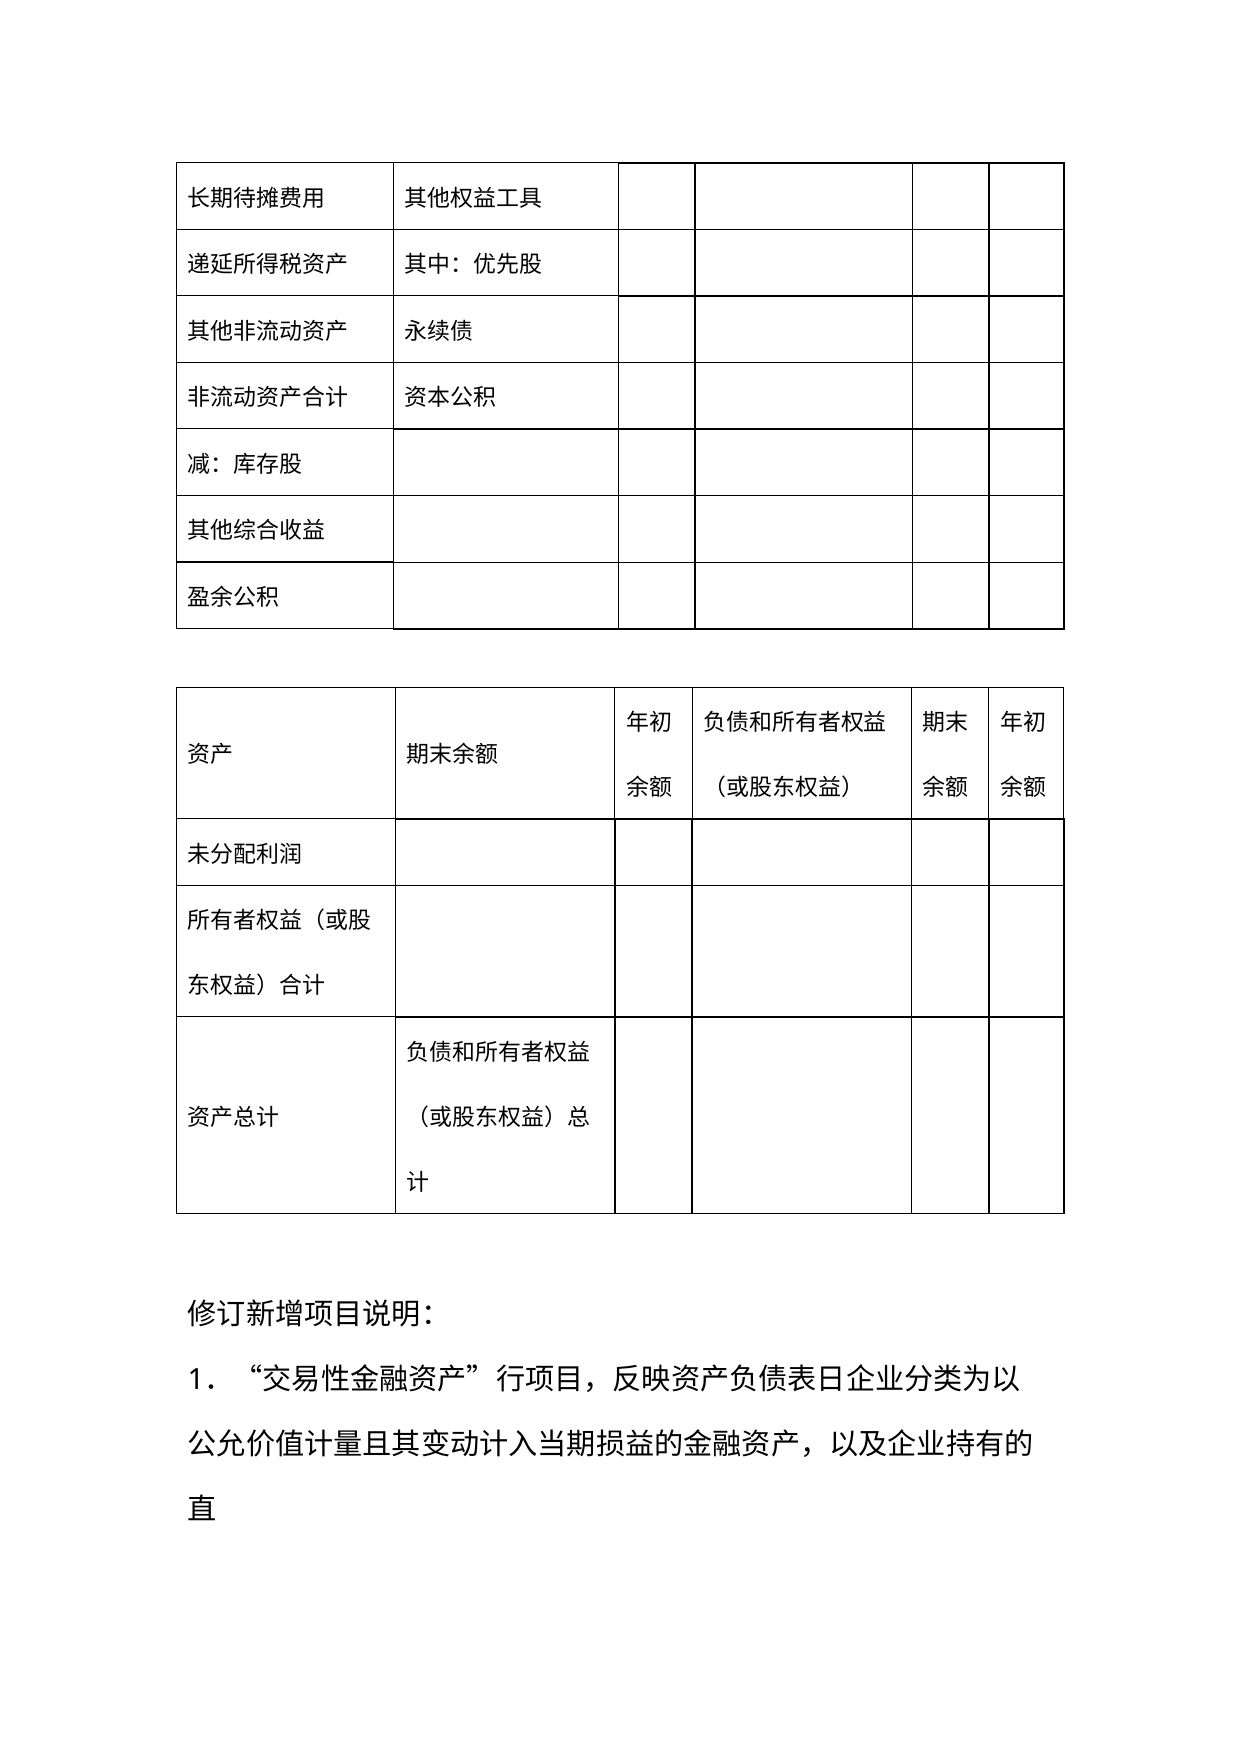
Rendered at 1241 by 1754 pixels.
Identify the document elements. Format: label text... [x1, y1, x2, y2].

table_cell [696, 363, 912, 428]
table_cell [619, 230, 694, 295]
table_cell [913, 496, 988, 561]
table_cell [619, 430, 694, 495]
table_cell [913, 164, 988, 228]
table_cell [990, 430, 1063, 495]
table_cell [616, 886, 691, 1016]
table_cell [913, 363, 988, 428]
table_cell 其他权益工具 [394, 163, 618, 228]
table_header 资产 [177, 688, 395, 818]
table_cell [396, 886, 614, 1016]
table_cell [990, 230, 1063, 295]
table_cell [396, 820, 614, 884]
table_cell [394, 563, 618, 628]
table_cell [619, 496, 694, 561]
table_cell 其中：优先股 [394, 230, 618, 295]
table_cell [990, 164, 1063, 228]
table_cell [990, 496, 1063, 561]
table_cell 资本公积 [394, 363, 618, 428]
table_cell 长期待摊费用 [177, 163, 393, 228]
table_cell [616, 1018, 691, 1213]
table_cell [990, 563, 1063, 628]
table_cell 所有者权益（或股东权益）合计 [177, 886, 395, 1016]
table_cell [619, 563, 694, 628]
table_cell 负债和所有者权益（或股东权益）总计 [396, 1018, 614, 1213]
table_cell 盈余公积 [177, 563, 393, 628]
table_cell [912, 1018, 988, 1213]
table_cell [913, 297, 988, 362]
table_cell [990, 297, 1063, 362]
table_cell [990, 886, 1063, 1016]
table_cell [693, 820, 911, 884]
table_cell 减：库存股 [177, 429, 393, 495]
table_cell [696, 496, 912, 561]
table_cell [696, 230, 912, 295]
table_cell [693, 886, 911, 1016]
table_cell [619, 297, 694, 362]
table_cell [619, 363, 694, 428]
table_cell [394, 430, 618, 495]
table_cell [990, 1018, 1063, 1213]
table_cell [696, 563, 912, 628]
table_header 期末余额 [396, 688, 614, 818]
table_cell [913, 230, 988, 295]
table_cell [616, 820, 691, 884]
table_cell 资产总计 [177, 1017, 395, 1213]
table_cell [912, 820, 988, 884]
table_cell 未分配利润 [177, 819, 395, 884]
table_cell [394, 496, 618, 561]
table_cell [619, 164, 694, 228]
table_cell [696, 297, 912, 362]
table_cell [912, 886, 988, 1016]
table_header 年初余额 [615, 688, 692, 818]
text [187, 1214, 1053, 1539]
table_cell [913, 563, 988, 628]
table_cell [913, 430, 988, 495]
table_cell [990, 363, 1063, 428]
table_header 负债和所有者权益（或股东权益） [693, 688, 911, 818]
table_cell 递延所得税资产 [177, 230, 393, 295]
table_cell [693, 1018, 911, 1213]
table_cell [696, 430, 912, 495]
table_header 年初余额 [989, 688, 1063, 818]
table_header 期末余额 [912, 688, 988, 818]
table_cell [696, 164, 912, 228]
table_cell 永续债 [394, 296, 618, 362]
table_cell 其他非流动资产 [177, 296, 393, 362]
table_cell 其他综合收益 [177, 496, 393, 561]
table_cell [990, 820, 1063, 884]
table_cell 非流动资产合计 [177, 363, 393, 428]
